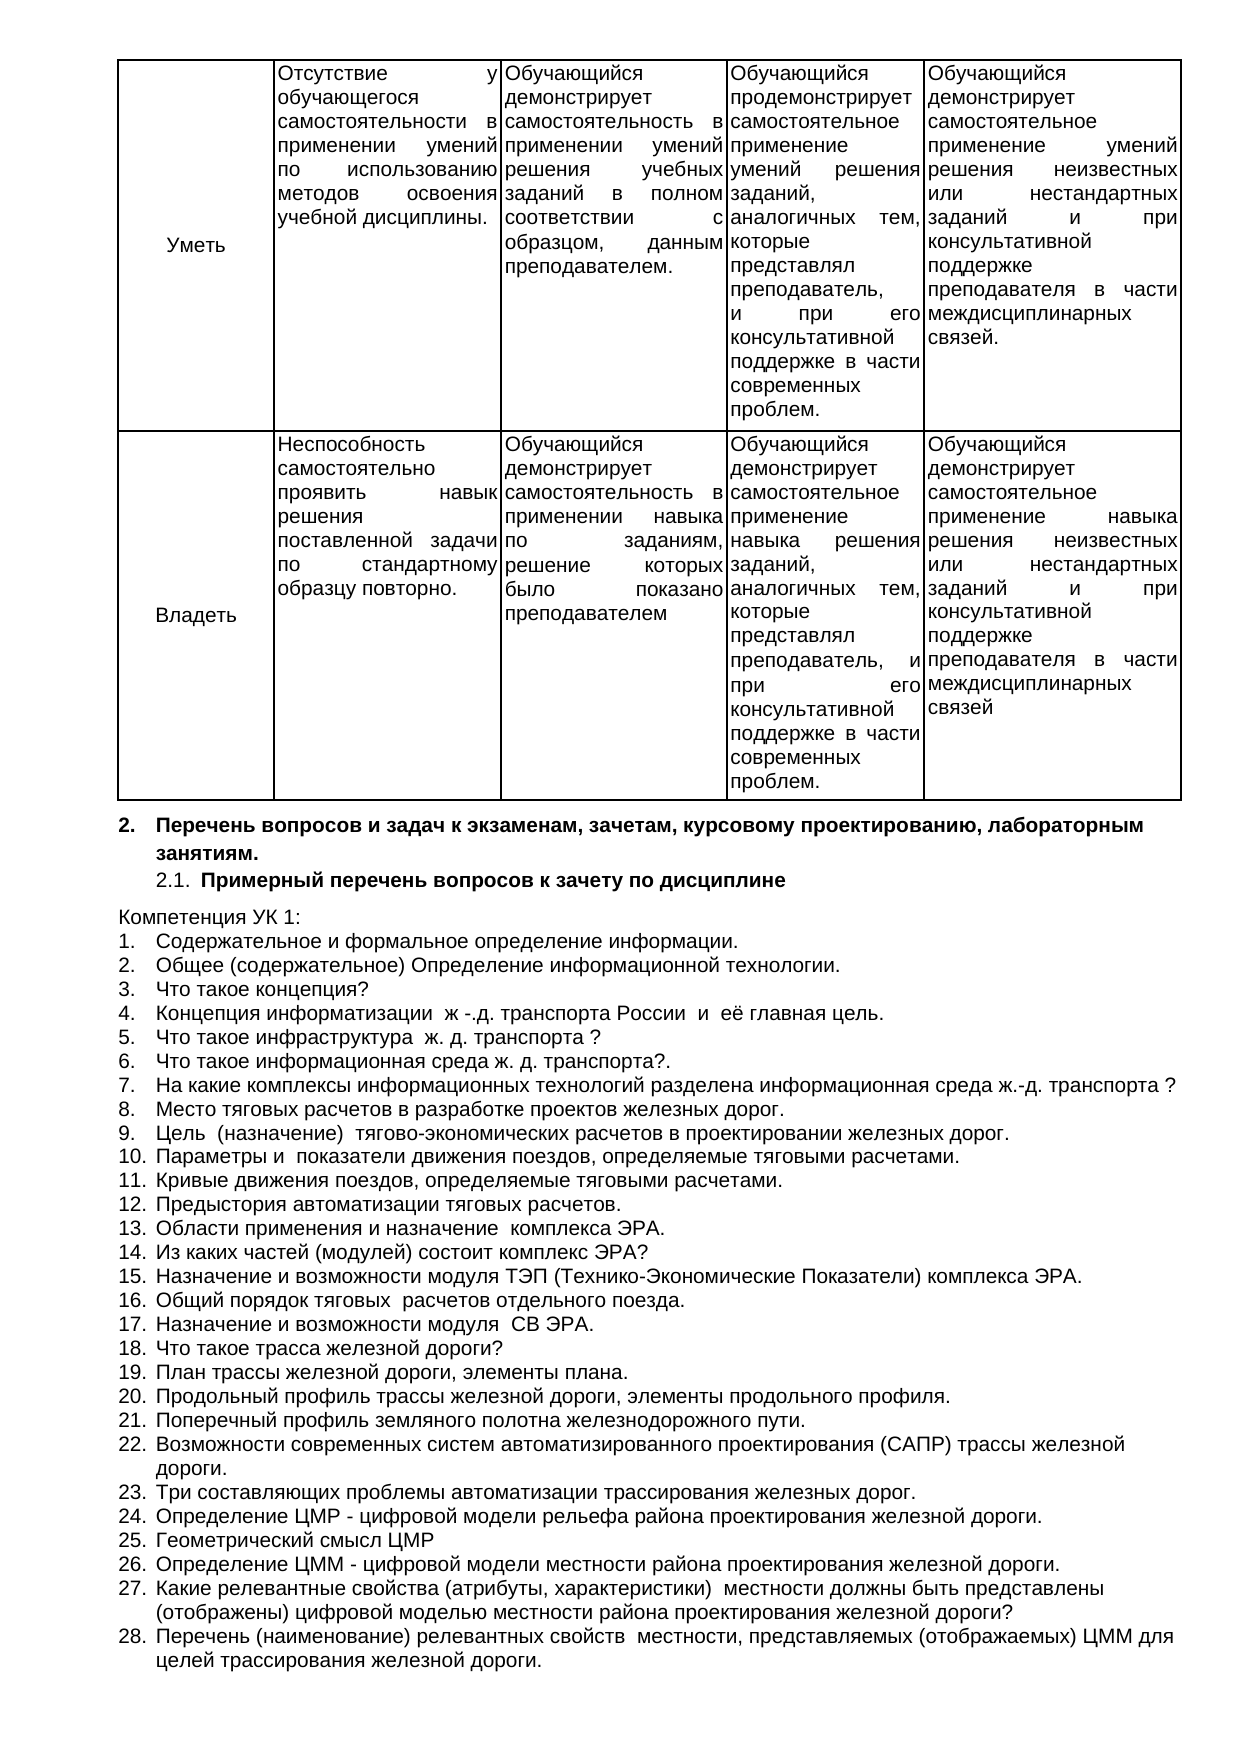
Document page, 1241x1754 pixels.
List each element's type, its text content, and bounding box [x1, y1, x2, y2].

list Назначение и возможности модуля СВ ЭРА. [118, 1312, 1181, 1336]
text Компетенция УК 1: [118, 905, 1181, 929]
list Содержательное и формальное определение информации. [118, 929, 1181, 953]
list Какие релевантные свойства (атрибуты, характеристики) местности должны быть представлены (отображены) цифровой моделью местности района проектирования железной дороги? [118, 1576, 1181, 1623]
list Что такое трасса железной дороги? [118, 1336, 1181, 1360]
table_cell Уметь [119, 61, 273, 429]
list Примерный перечень вопросов к зачету по дисциплине [156, 868, 1181, 892]
list Что такое концепция? [118, 977, 1181, 1001]
list Что такое инфраструктура ж. д. транспорта ? [118, 1024, 1181, 1048]
table_cell Обучающийся демонстрирует самостоятельность в применении навыка по заданиям, решение которых было показано преподавателем [502, 432, 726, 799]
table_cell Обучающийся демонстрирует самостоятельное применение умений решения неизвестных или нестандартных заданий и при консультативной поддержке преподавателя в части междисциплинарных связей. [925, 61, 1180, 429]
list Назначение и возможности модуля ТЭП (Технико-Экономические Показатели) комплекса ЭРА. [118, 1264, 1181, 1288]
list Области применения и назначение комплекса ЭРА. [118, 1216, 1181, 1240]
list Цель (назначение) тягово-экономических расчетов в проектировании железных дорог. [118, 1120, 1181, 1144]
list Поперечный профиль земляного полотна железнодорожного пути. [118, 1408, 1181, 1432]
list Возможности современных систем автоматизированного проектирования (САПР) трассы железной дороги. [118, 1432, 1181, 1480]
list Концепция информатизации ж -.д. транспорта России и её главная цель. [118, 1001, 1181, 1024]
list Три составляющих проблемы автоматизации трассирования железных дорог. [118, 1480, 1181, 1504]
list Кривые движения поездов, определяемые тяговыми расчетами. [118, 1168, 1181, 1192]
list Место тяговых расчетов в разработке проектов железных дорог. [118, 1096, 1181, 1120]
table_cell Обучающийся демонстрирует самостоятельное применение навыка решения заданий, аналогичных тем, которые представлял преподаватель, и при его консультативной поддержке в части современных проблем. [728, 432, 923, 799]
list Определение ЦМР - цифровой модели рельефа района проектирования железной дороги. [118, 1504, 1181, 1528]
list Параметры и показатели движения поездов, определяемые тяговыми расчетами. [118, 1144, 1181, 1168]
list Продольный профиль трассы железной дороги, элементы продольного профиля. [118, 1384, 1181, 1408]
list Геометрический смысл ЦМР [118, 1528, 1181, 1552]
table_cell Неспособность самостоятельно проявить навык решения поставленной задачи по стандартному образцу повторно. [275, 432, 500, 799]
list Общее (содержательное) Определение информационной технологии. [118, 953, 1181, 977]
table_cell Обучающийся демонстрирует самостоятельное применение навыка решения неизвестных или нестандартных заданий и при консультативной поддержке преподавателя в части междисциплинарных связей [925, 432, 1180, 799]
list Общий порядок тяговых расчетов отдельного поезда. [118, 1288, 1181, 1312]
list Определение ЦММ - цифровой модели местности района проектирования железной дороги. [118, 1552, 1181, 1576]
list Перечень (наименование) релевантных свойств местности, представляемых (отображаемых) ЦММ для целей трассирования железной дороги. [118, 1623, 1181, 1671]
list План трассы железной дороги, элементы плана. [118, 1360, 1181, 1384]
list Что такое информационная среда ж. д. транспорта?. [118, 1048, 1181, 1072]
table_cell Обучающийся продемонстрирует самостоятельное применение умений решения заданий, аналогичных тем, которые представлял преподаватель, и при его консультативной поддержке в части современных проблем. [728, 61, 923, 429]
table_cell Отсутствие у обучающегося самостоятельности в применении умений по использованию методов освоения учебной дисциплины. [275, 61, 500, 429]
list На какие комплексы информационных технологий разделена информационная среда ж.-д. транспорта ? [118, 1072, 1181, 1096]
list Из каких частей (модулей) состоит комплекс ЭРА? [118, 1240, 1181, 1264]
list Перечень вопросов и задач к экзаменам, зачетам, курсовому проектированию, лабораторным занятиям. [118, 813, 1181, 865]
list Предыстория автоматизации тяговых расчетов. [118, 1192, 1181, 1216]
table_cell Владеть [119, 432, 273, 799]
table_cell Обучающийся демонстрирует самостоятельность в применении умений решения учебных заданий в полном соответствии с образцом, данным преподавателем. [502, 61, 726, 429]
